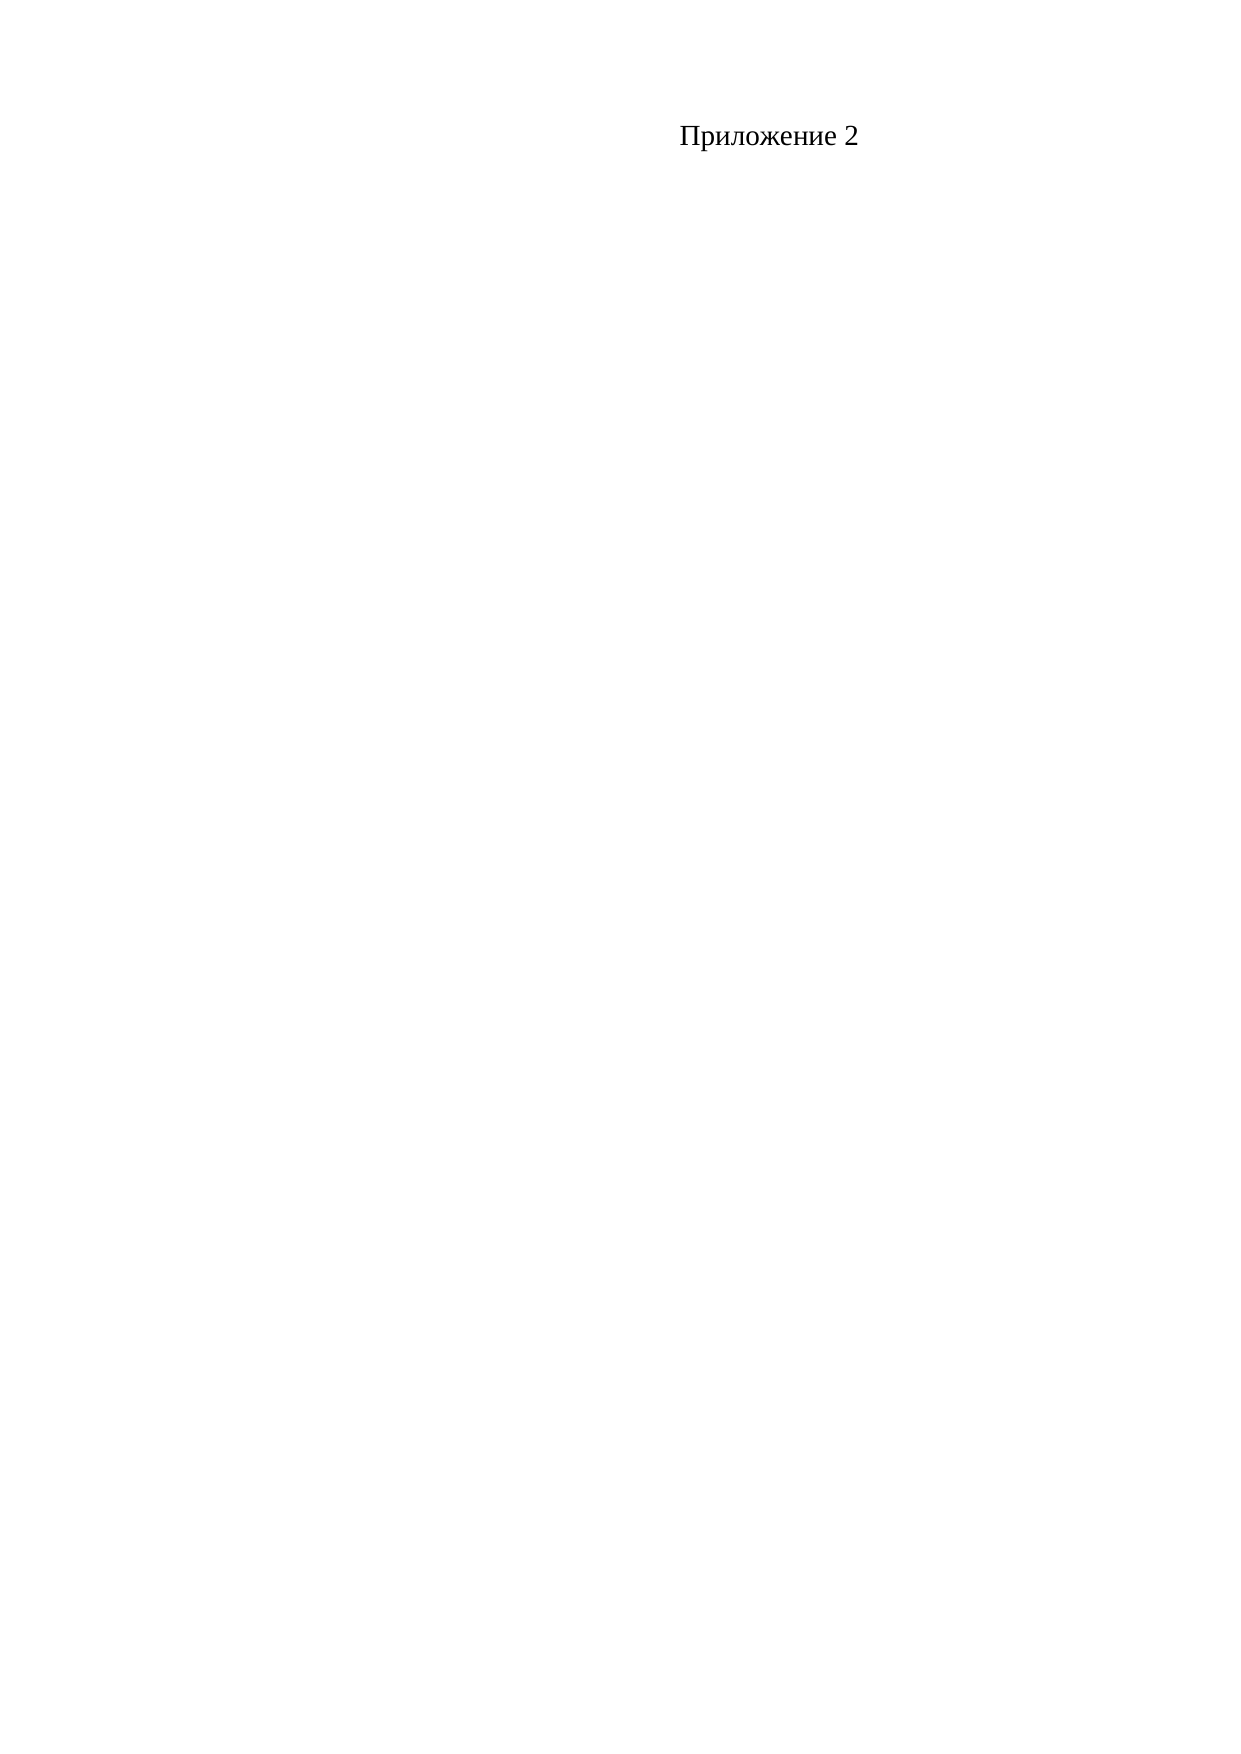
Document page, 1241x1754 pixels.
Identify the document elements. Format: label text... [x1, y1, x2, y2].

text Приложение 2 [679, 118, 1181, 152]
